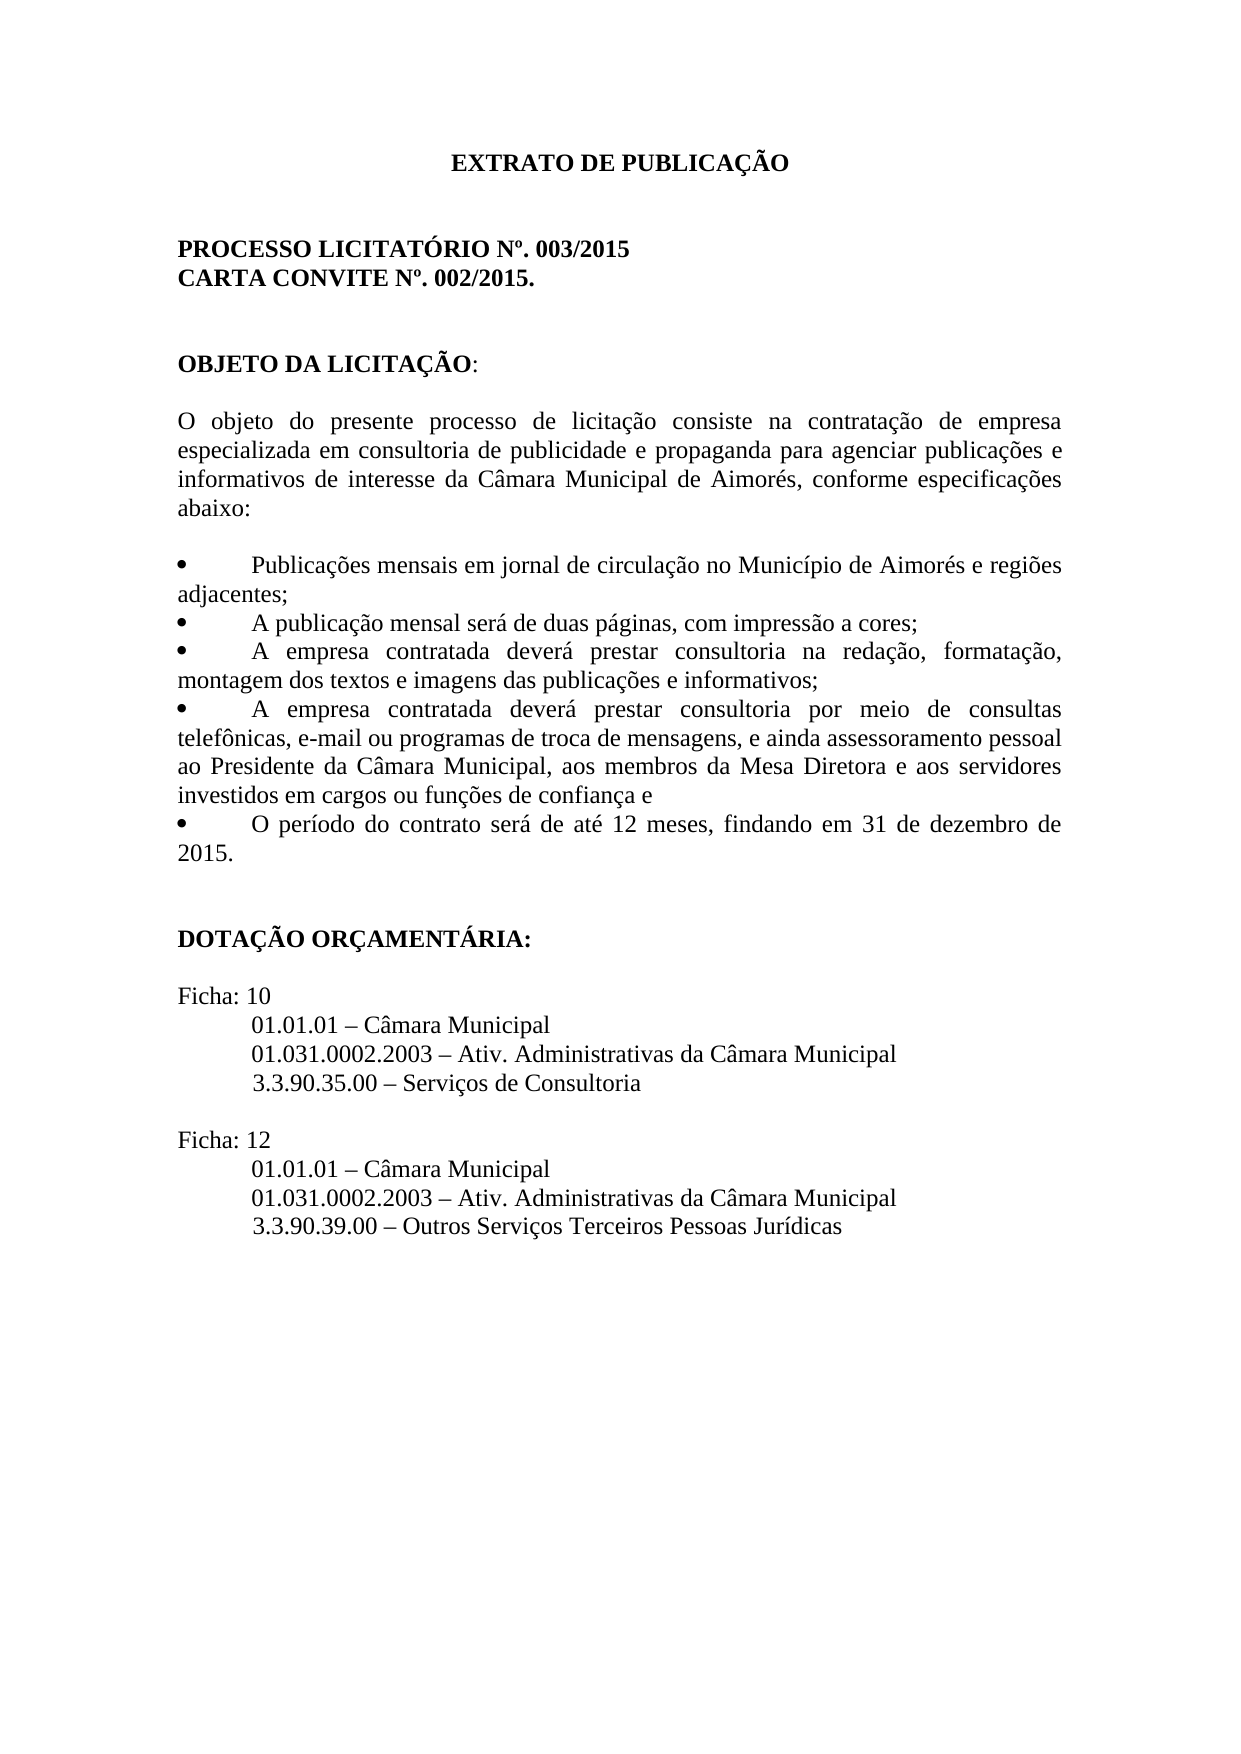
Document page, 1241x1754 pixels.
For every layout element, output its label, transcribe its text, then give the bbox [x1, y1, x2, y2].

text Ficha: 10 [177, 981, 1063, 1010]
text DOTAÇÃO ORÇAMENTÁRIA: [177, 924, 1063, 953]
subtitle PROCESSO LICITATÓRIO Nº. 003/2015 [177, 234, 1063, 263]
text 01.031.0002.2003 – Ativ. Administrativas da Câmara Municipal [177, 1039, 1063, 1068]
list A publicação mensal será de duas páginas, com impressão a cores; [177, 608, 1063, 636]
text 01.01.01 – Câmara Municipal [177, 1010, 1063, 1039]
text EXTRATO DE PUBLICAÇÃO [177, 148, 1063, 176]
list Publicações mensais em jornal de circulação no Município de Aimorés e regiões adjacentes; [177, 550, 1063, 608]
text 01.031.0002.2003 – Ativ. Administrativas da Câmara Municipal [177, 1183, 1063, 1211]
list O período do contrato será de até 12 meses, findando em 31 de dezembro de 2015. [177, 809, 1063, 866]
list A empresa contratada deverá prestar consultoria na redação, formatação, montagem dos textos e imagens das publicações e informativos; [177, 636, 1063, 694]
text 01.01.01 – Câmara Municipal [177, 1154, 1063, 1183]
text O objeto do presente processo de licitação consiste na contratação de empresa especializada em consultoria de publicidade e propaganda para agenciar publicações e informativos de interesse da Câmara Municipal de Aimorés, conforme especificações abaixo: [177, 406, 1063, 521]
text Ficha: 12 [177, 1125, 1063, 1154]
subtitle CARTA CONVITE Nº. 002/2015. [177, 263, 1063, 291]
list A empresa contratada deverá prestar consultoria por meio de consultas telefônicas, e-mail ou programas de troca de mensagens, e ainda assessoramento pessoal ao Presidente da Câmara Municipal, aos membros da Mesa Diretora e aos servidores investidos em cargos ou funções de confiança e [177, 694, 1063, 809]
text 3.3.90.35.00 – Serviços de Consultoria [177, 1068, 1063, 1096]
text OBJETO DA LICITAÇÃO: [177, 349, 1063, 378]
text 3.3.90.39.00 – Outros Serviços Terceiros Pessoas Jurídicas [177, 1211, 1063, 1240]
